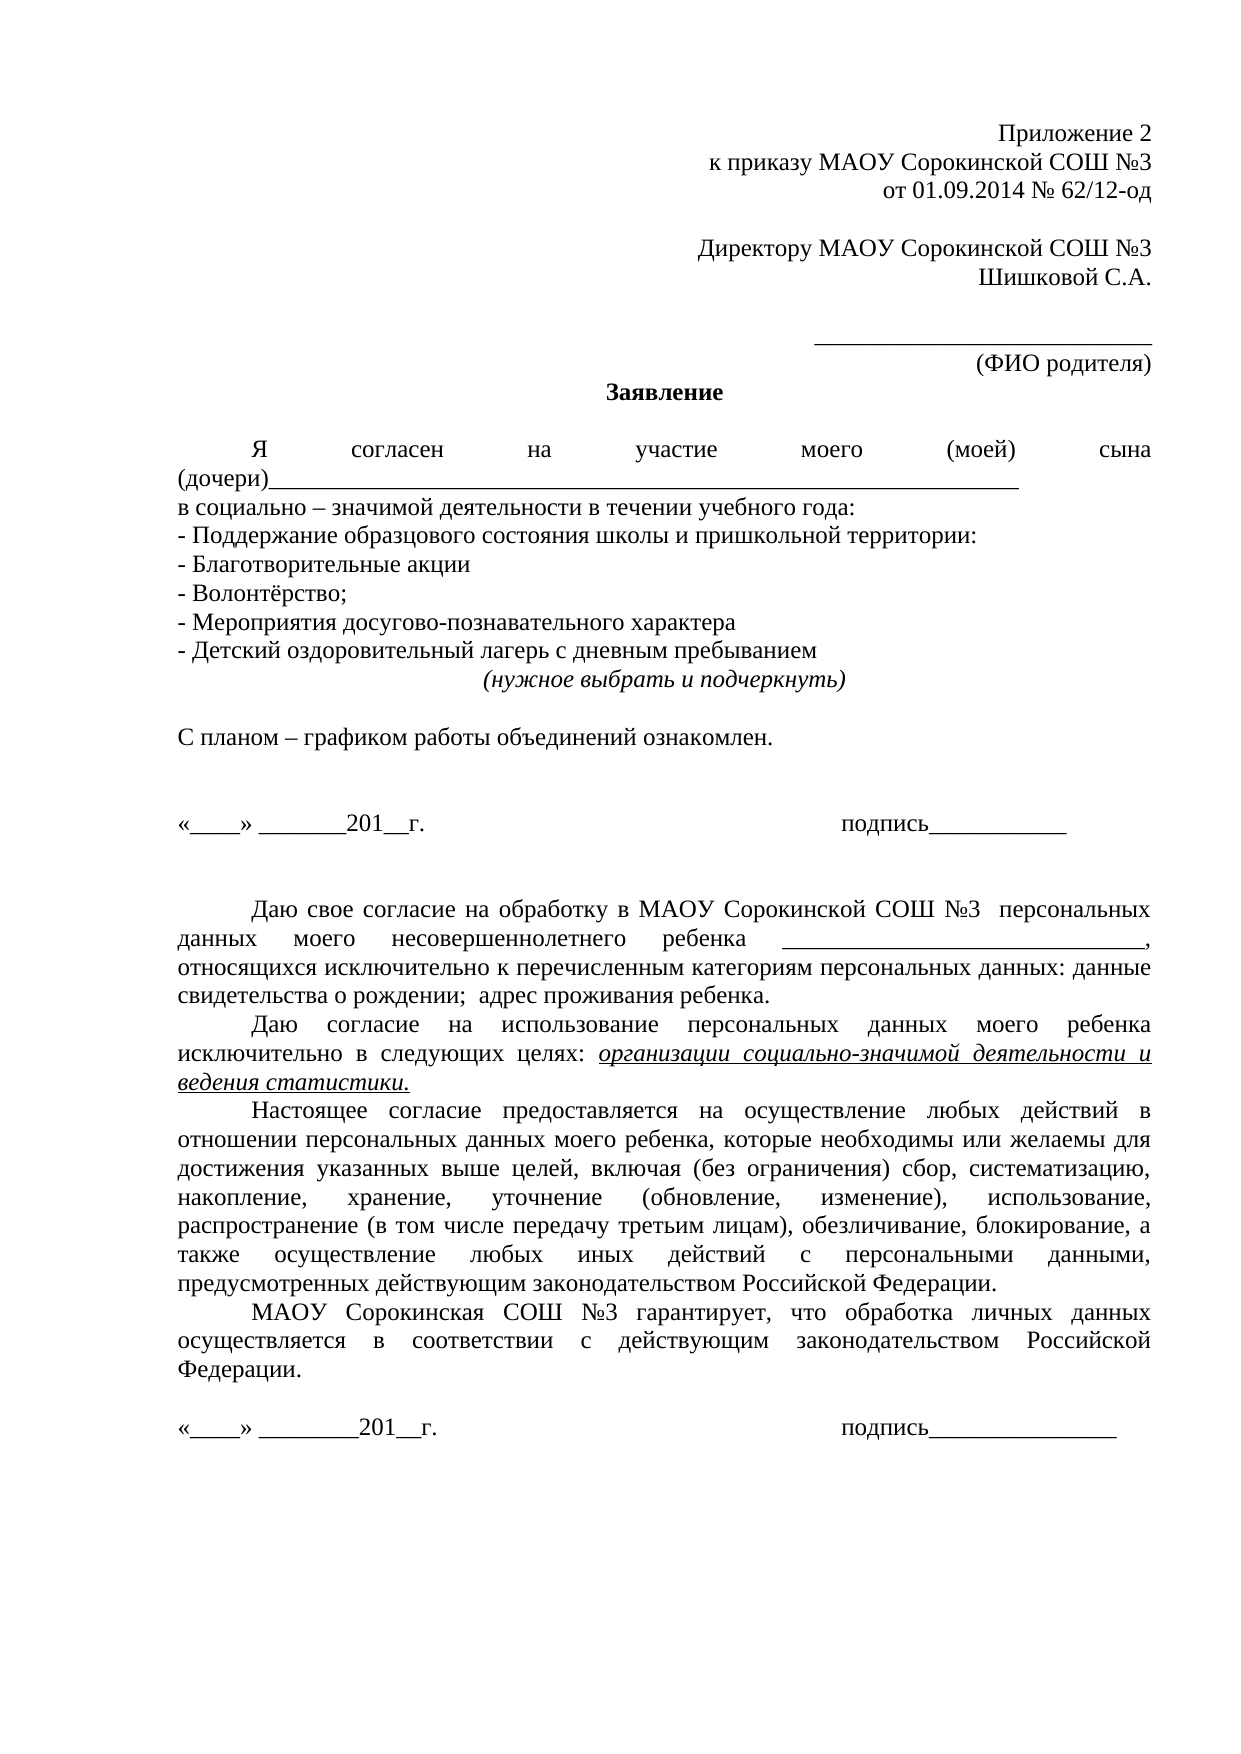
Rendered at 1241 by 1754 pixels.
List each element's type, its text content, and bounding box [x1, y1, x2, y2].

text Шишковой С.А. [177, 262, 1152, 291]
text - Волонтёрство; [177, 578, 1152, 607]
text «____» _______201__г. подпись___________ [177, 808, 1152, 837]
text Даю согласие на использование персональных данных моего ребенка исключительно в следующих целях: организации социально-значимой деятельности и ведения статистики. [177, 1009, 1152, 1096]
text - Поддержание образцового состояния школы и пришкольной территории: [177, 521, 1152, 549]
text (ФИО родителя) [177, 348, 1152, 377]
text Заявление [177, 377, 1152, 406]
text - Мероприятия досугово-познавательного характера [177, 607, 1152, 636]
text (нужное выбрать и подчеркнуть) [177, 664, 1152, 693]
text - Детский оздоровительный лагерь с дневным пребыванием [177, 636, 1152, 664]
text в социально – значимой деятельности в течении учебного года: [177, 492, 1152, 521]
text ___________________________ [177, 319, 1152, 348]
text Приложение 2 [177, 118, 1152, 147]
text к приказу МАОУ Сорокинской СОШ №3 [177, 147, 1152, 176]
text Я согласен на участие моего (моей) сына (дочери)____________________________________________________________ [177, 434, 1152, 492]
text С планом – графиком работы объединений ознакомлен. [177, 722, 1152, 751]
text Директору МАОУ Сорокинской СОШ №3 [177, 233, 1152, 262]
text Даю свое согласие на обработку в МАОУ Сорокинской СОШ №3 персональных данных моего несовершеннолетнего ребенка _____________________________, относящихся исключительно к перечисленным категориям персональных данных: данные свидетельства о рождении; адрес проживания ребенка. [177, 894, 1152, 1009]
text «____» ________201__г. подпись_______________ [177, 1412, 1152, 1441]
text Настоящее согласие предоставляется на осуществление любых действий в отношении персональных данных моего ребенка, которые необходимы или желаемы для достижения указанных выше целей, включая (без ограничения) сбор, систематизацию, накопление, хранение, уточнение (обновление, изменение), использование, распространение (в том числе передачу третьим лицам), обезличивание, блокирование, а также осуществление любых иных действий с персональными данными, предусмотренных действующим законодательством Российской Федерации. [177, 1096, 1152, 1297]
text - Благотворительные акции [177, 549, 1152, 578]
text МАОУ Сорокинская СОШ №3 гарантирует, что обработка личных данных осуществляется в соответствии с действующим законодательством Российской Федерации. [177, 1297, 1152, 1383]
text от 01.09.2014 № 62/12-од [177, 176, 1152, 204]
